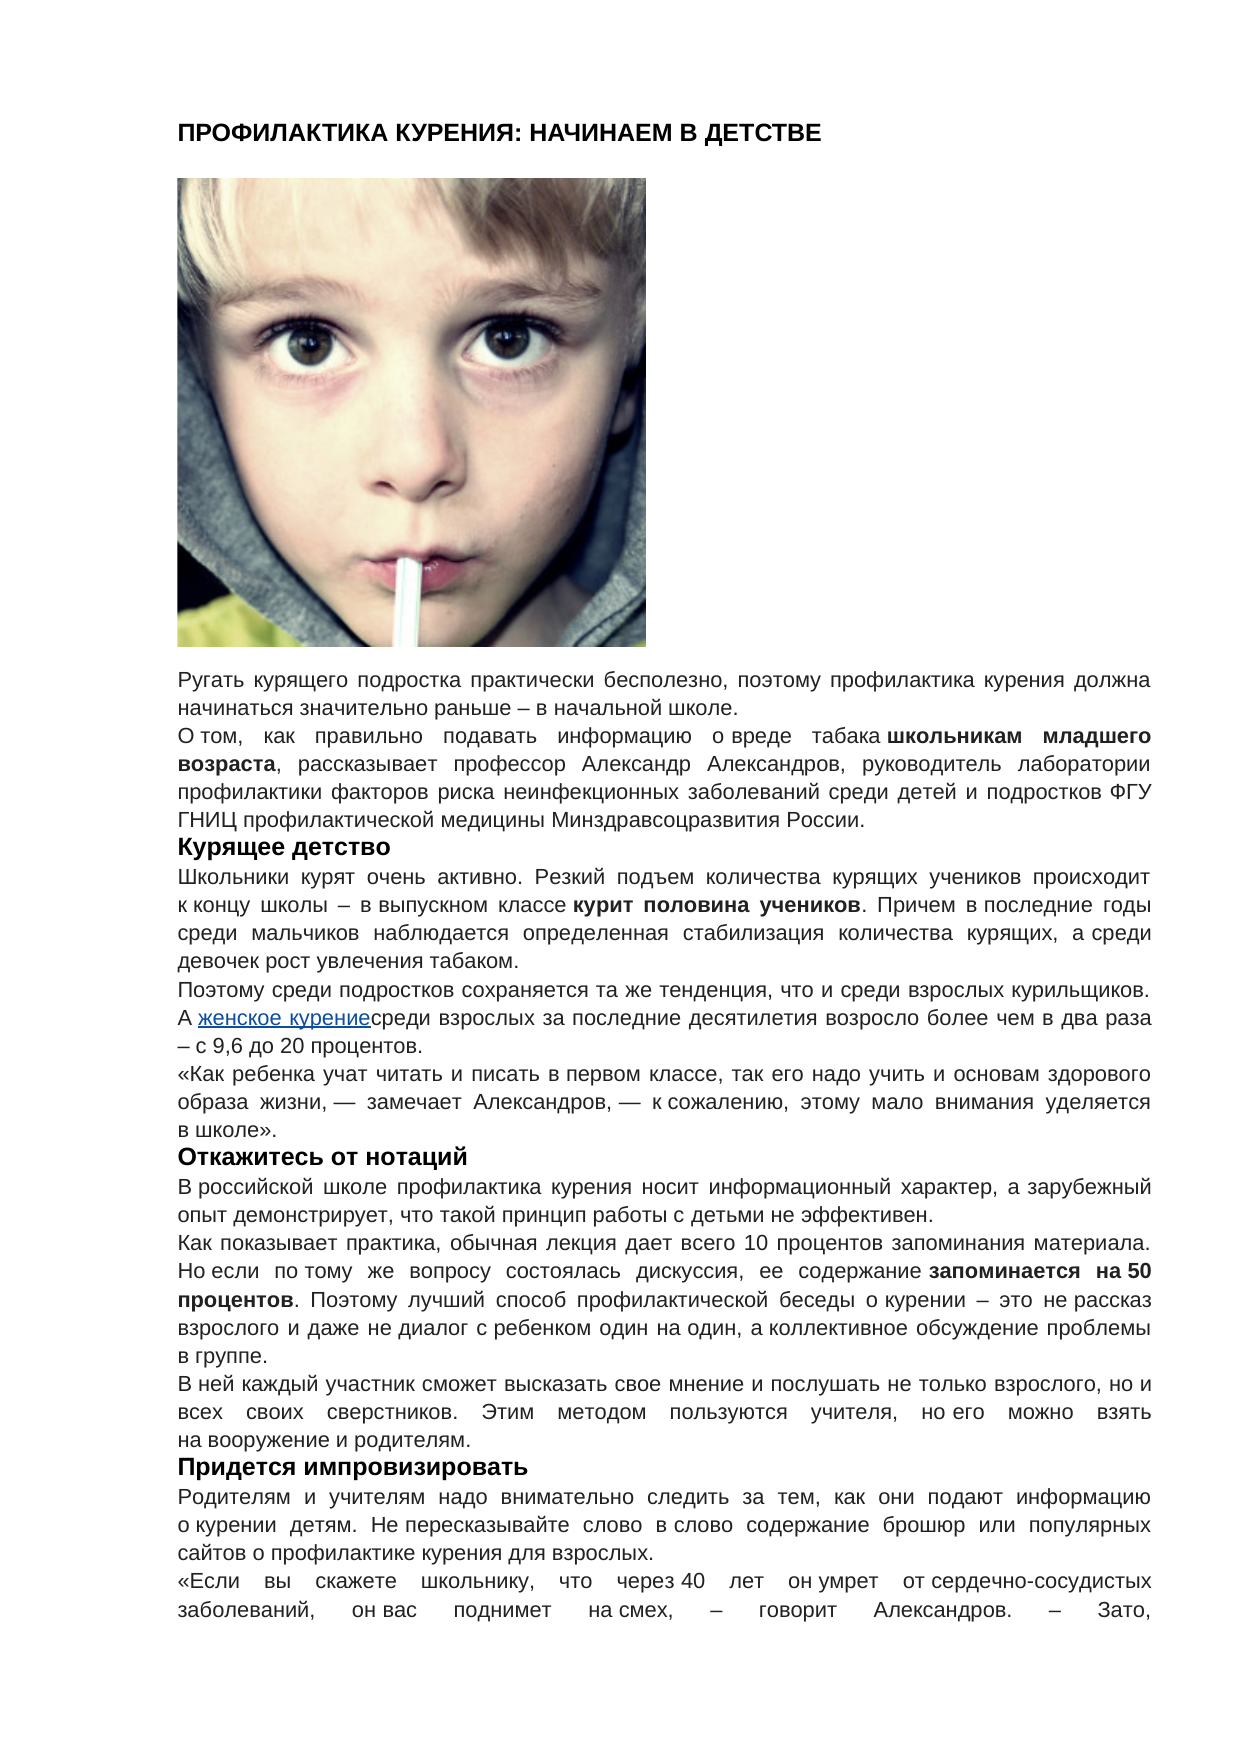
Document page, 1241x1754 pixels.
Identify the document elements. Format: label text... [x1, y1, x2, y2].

text В российской школе профилактика курения носит информационный характер, а зарубежный опыт демонстрирует, что такой принцип работы с детьми не эффективен. [177, 1171, 1152, 1227]
text Откажитесь от нотаций [177, 1142, 1152, 1171]
text Как показывает практика, обычная лекция дает всего 10 процентов запоминания материала. Но если по тому же вопросу состоялась дискуссия, ее содержание запоминается на 50 процентов. Поэтому лучший способ профилактической беседы о курении – это не рассказ взрослого и даже не диалог с ребенком один на один, а коллективное обсуждение проблемы в группе. [177, 1227, 1152, 1368]
text Поэтому среди подростков сохраняется та же тенденция, что и среди взрослых курильщиков. А женское курениесреди взрослых за последние десятилетия возросло более чем в два раза – с 9,6 до 20 процентов. [177, 973, 1152, 1058]
text В ней каждый участник сможет высказать свое мнение и послушать не только взрослого, но и всех своих сверстников. Этим методом пользуются учителя, но его можно взять на вооружение и родителям. [177, 1368, 1152, 1452]
text Школьники курят очень активно. Резкий подъем количества курящих учеников происходит к концу школы – в выпускном классе курит половина учеников. Причем в последние годы среди мальчиков наблюдается определенная стабилизация количества курящих, а среди девочек рост увлечения табаком. [177, 861, 1152, 973]
text Придется импровизировать [177, 1452, 1152, 1481]
text Родителям и учителям надо внимательно следить за тем, как они подают информацию о курении детям. Не пересказывайте слово в слово содержание брошюр или популярных сайтов о профилактике курения для взрослых. [177, 1481, 1152, 1565]
text Курящее детство [177, 832, 1152, 861]
text ПРОФИЛАКТИКА КУРЕНИЯ: НАЧИНАЕМ В ДЕТСТВЕ [177, 118, 1152, 147]
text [177, 1565, 1152, 1622]
text О том, как правильно подавать информацию о вреде табака школьникам младшего возраста, рассказывает профессор Александр Александров, руководитель лаборатории профилактики факторов риска неинфекционных заболеваний среди детей и подростков ФГУ ГНИЦ профилактической медицины Минздравсоцразвития России. [177, 720, 1152, 832]
text «Как ребенка учат читать и писать в первом классе, так его надо учить и основам здорового образа жизни, — замечает Александров, — к сожалению, этому мало внимания уделяется в школе». [177, 1058, 1152, 1142]
text Ругать курящего подростка практически бесполезно, поэтому профилактика курения должна начинаться значительно раньше – в начальной школе. [177, 663, 1152, 720]
picture [177, 178, 646, 647]
